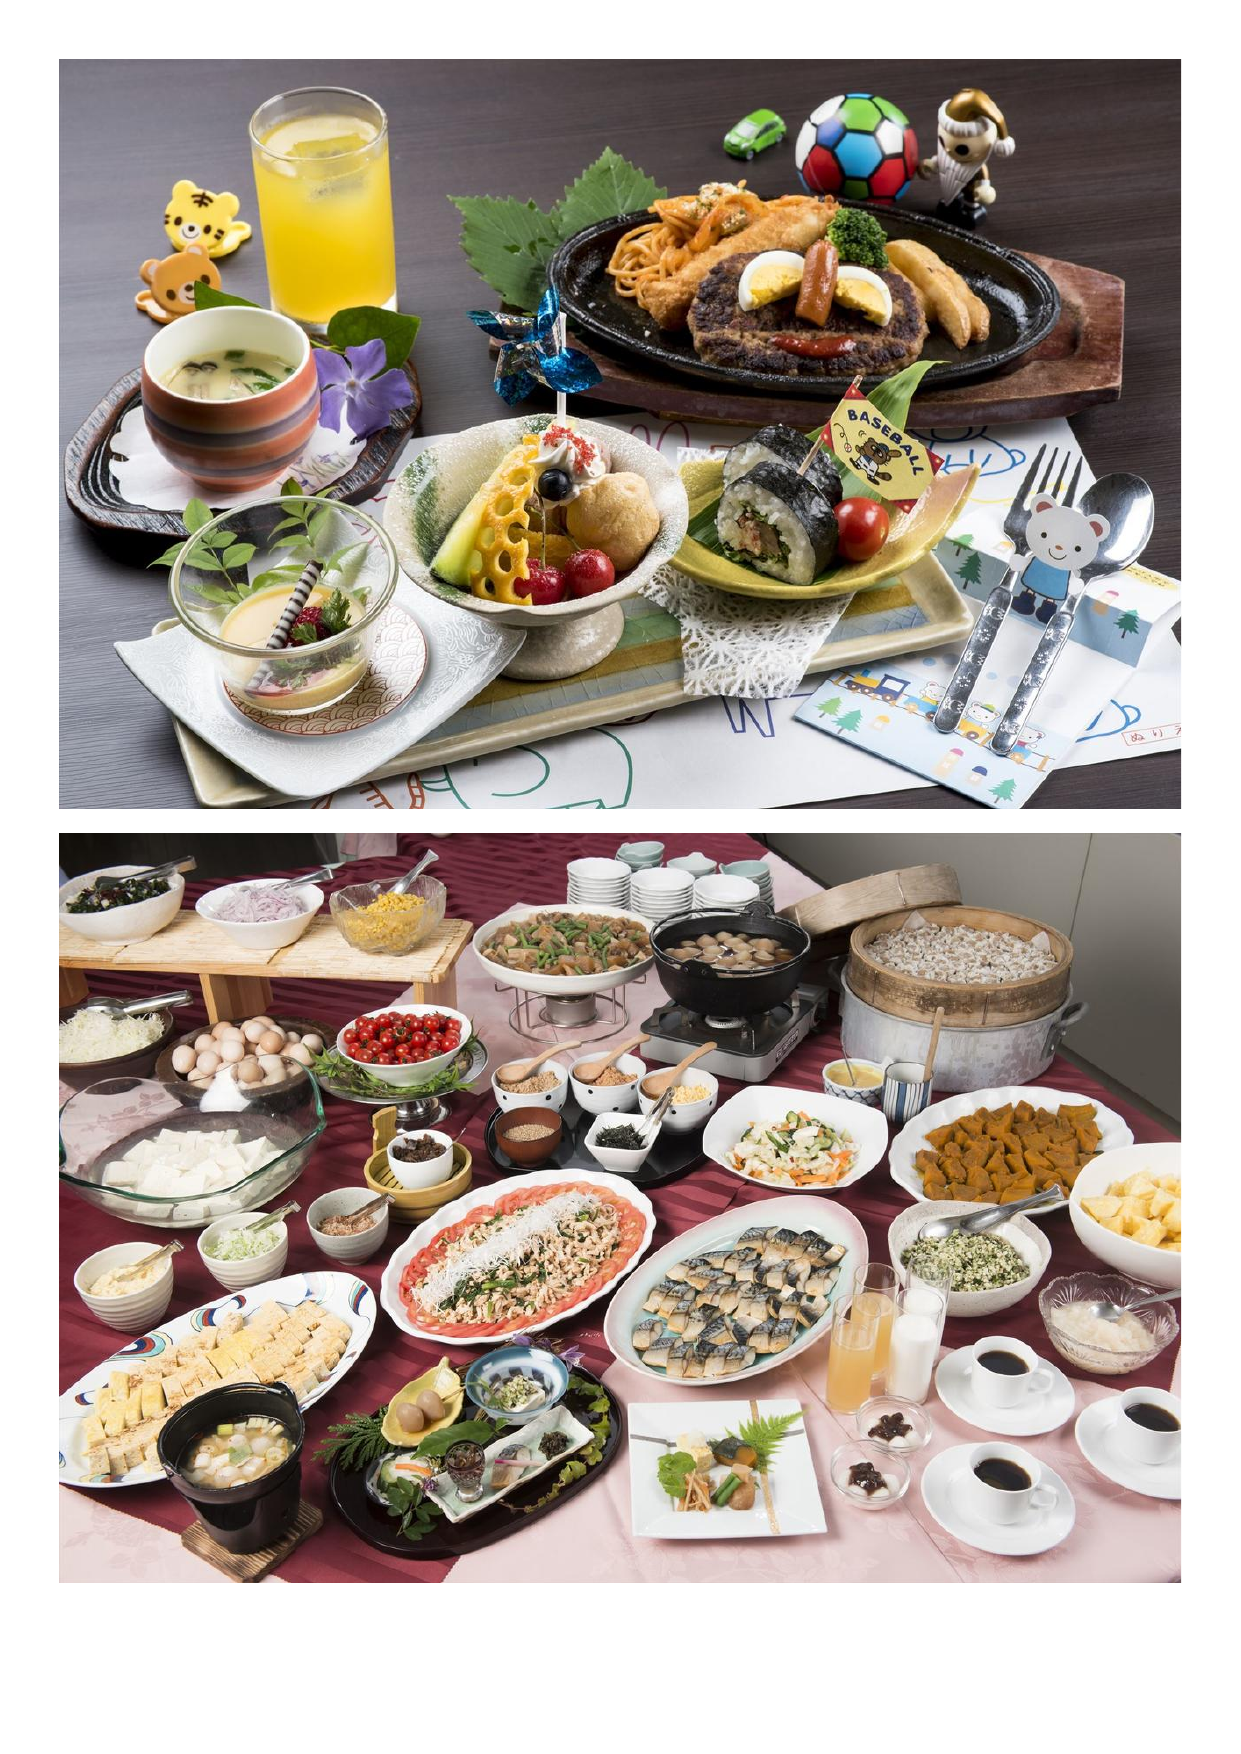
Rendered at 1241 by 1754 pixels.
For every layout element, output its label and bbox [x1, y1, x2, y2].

picture [59, 833, 1182, 1583]
picture [59, 59, 1182, 809]
